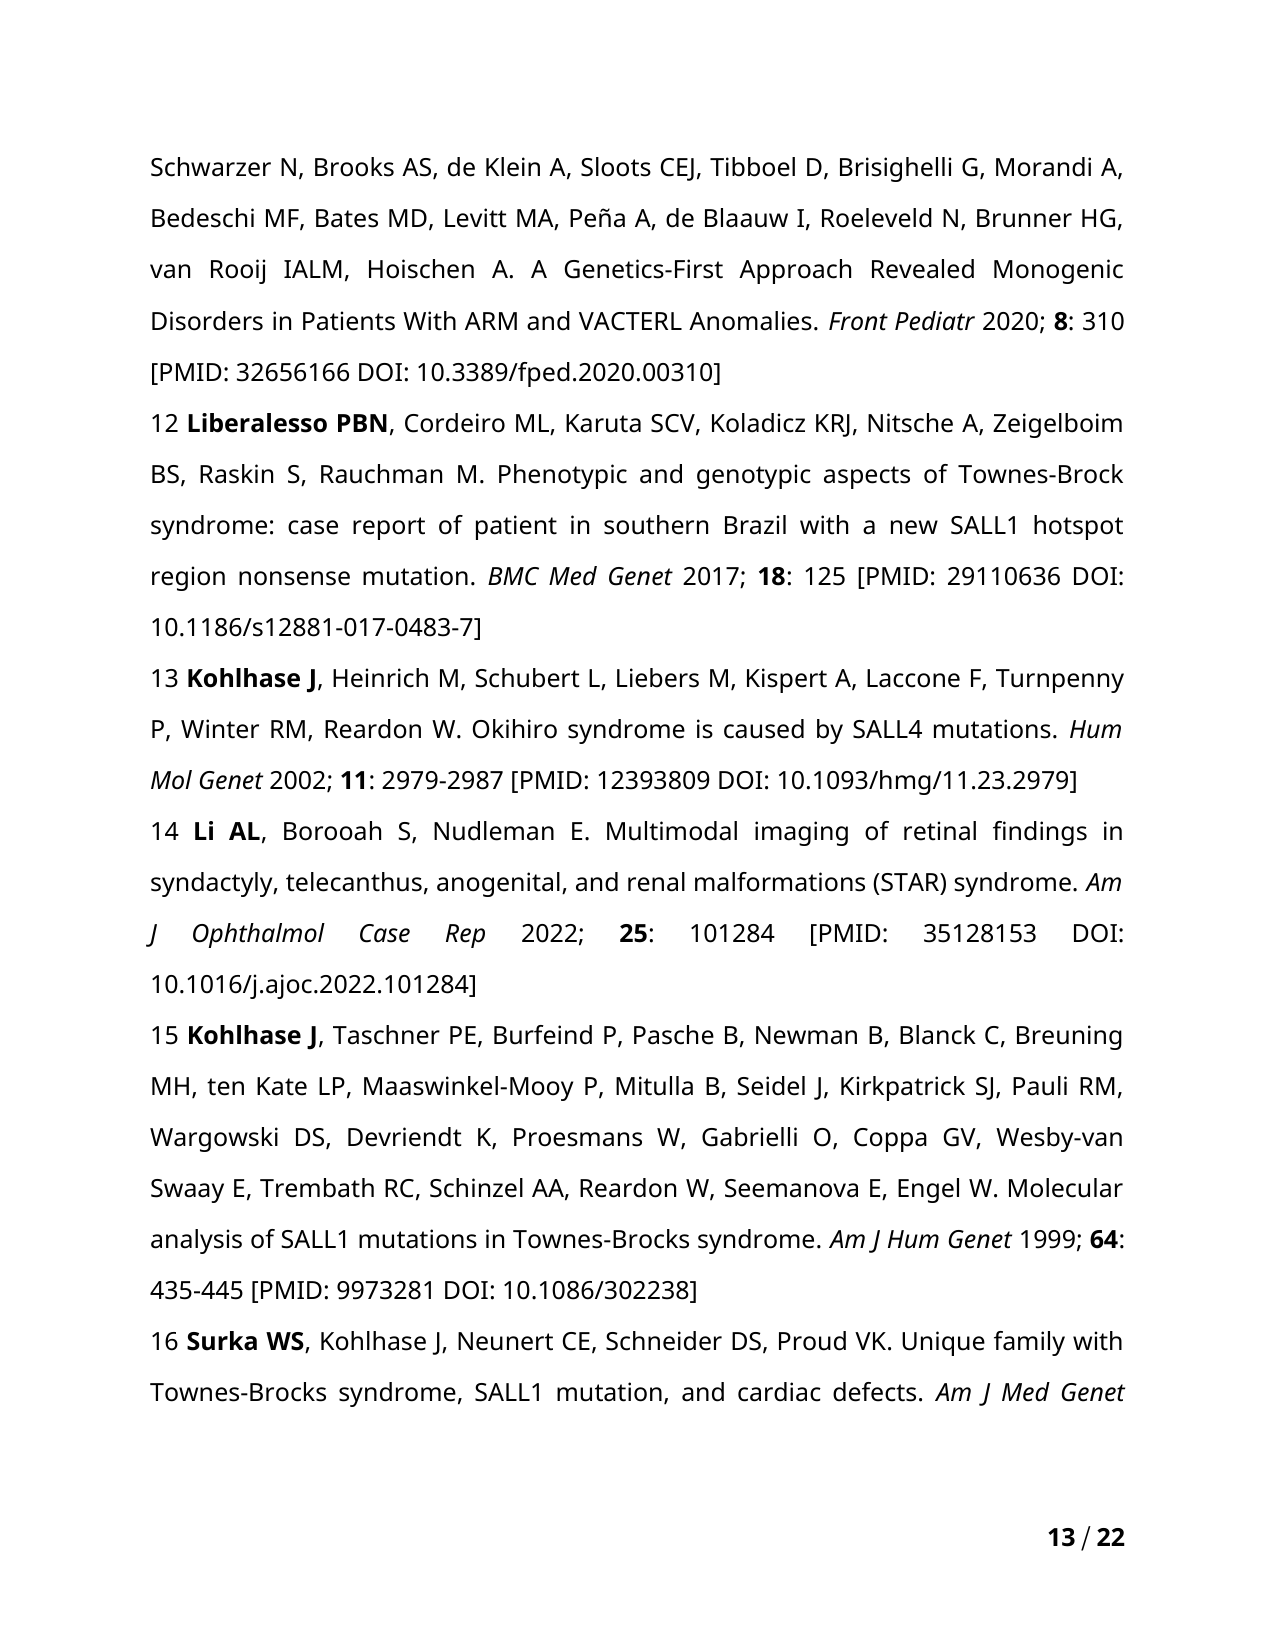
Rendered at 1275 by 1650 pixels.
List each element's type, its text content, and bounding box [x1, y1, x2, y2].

text 12 Liberalesso PBN, Cordeiro ML, Karuta SCV, Koladicz KRJ, Nitsche A, Zeigelboim BS, Raskin S, Rauchman M. Phenotypic and genotypic aspects of Townes-Brock syndrome: case report of patient in southern Brazil with a new SALL1 hotspot region nonsense mutation. BMC Med Genet 2017; 18: 125 [PMID: 29110636 DOI: 10.1186/s12881-017-0483-7] [150, 405, 1125, 643]
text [150, 1324, 1125, 1409]
text 13 Kohlhase J, Heinrich M, Schubert L, Liebers M, Kispert A, Laccone F, Turnpenny P, Winter RM, Reardon W. Okihiro syndrome is caused by SALL4 mutations. Hum Mol Genet 2002; 11: 2979-2987 [PMID: 12393809 DOI: 10.1093/hmg/11.23.2979] [150, 660, 1125, 797]
text 15 Kohlhase J, Taschner PE, Burfeind P, Pasche B, Newman B, Blanck C, Breuning MH, ten Kate LP, Maaswinkel-Mooy P, Mitulla B, Seidel J, Kirkpatrick SJ, Pauli RM, Wargowski DS, Devriendt K, Proesmans W, Gabrielli O, Coppa GV, Wesby-van Swaay E, Trembath RC, Schinzel AA, Reardon W, Seemanova E, Engel W. Molecular analysis of SALL1 mutations in Townes-Brocks syndrome. Am J Hum Genet 1999; 64: 435-445 [PMID: 9973281 DOI: 10.1086/302238] [150, 1018, 1125, 1307]
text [150, 150, 1125, 388]
text 14 Li AL, Borooah S, Nudleman E. Multimodal imaging of retinal findings in syndactyly, telecanthus, anogenital, and renal malformations (STAR) syndrome. Am J Ophthalmol Case Rep 2022; 25: 101284 [PMID: 35128153 DOI: 10.1016/j.ajoc.2022.101284] [150, 813, 1125, 1001]
